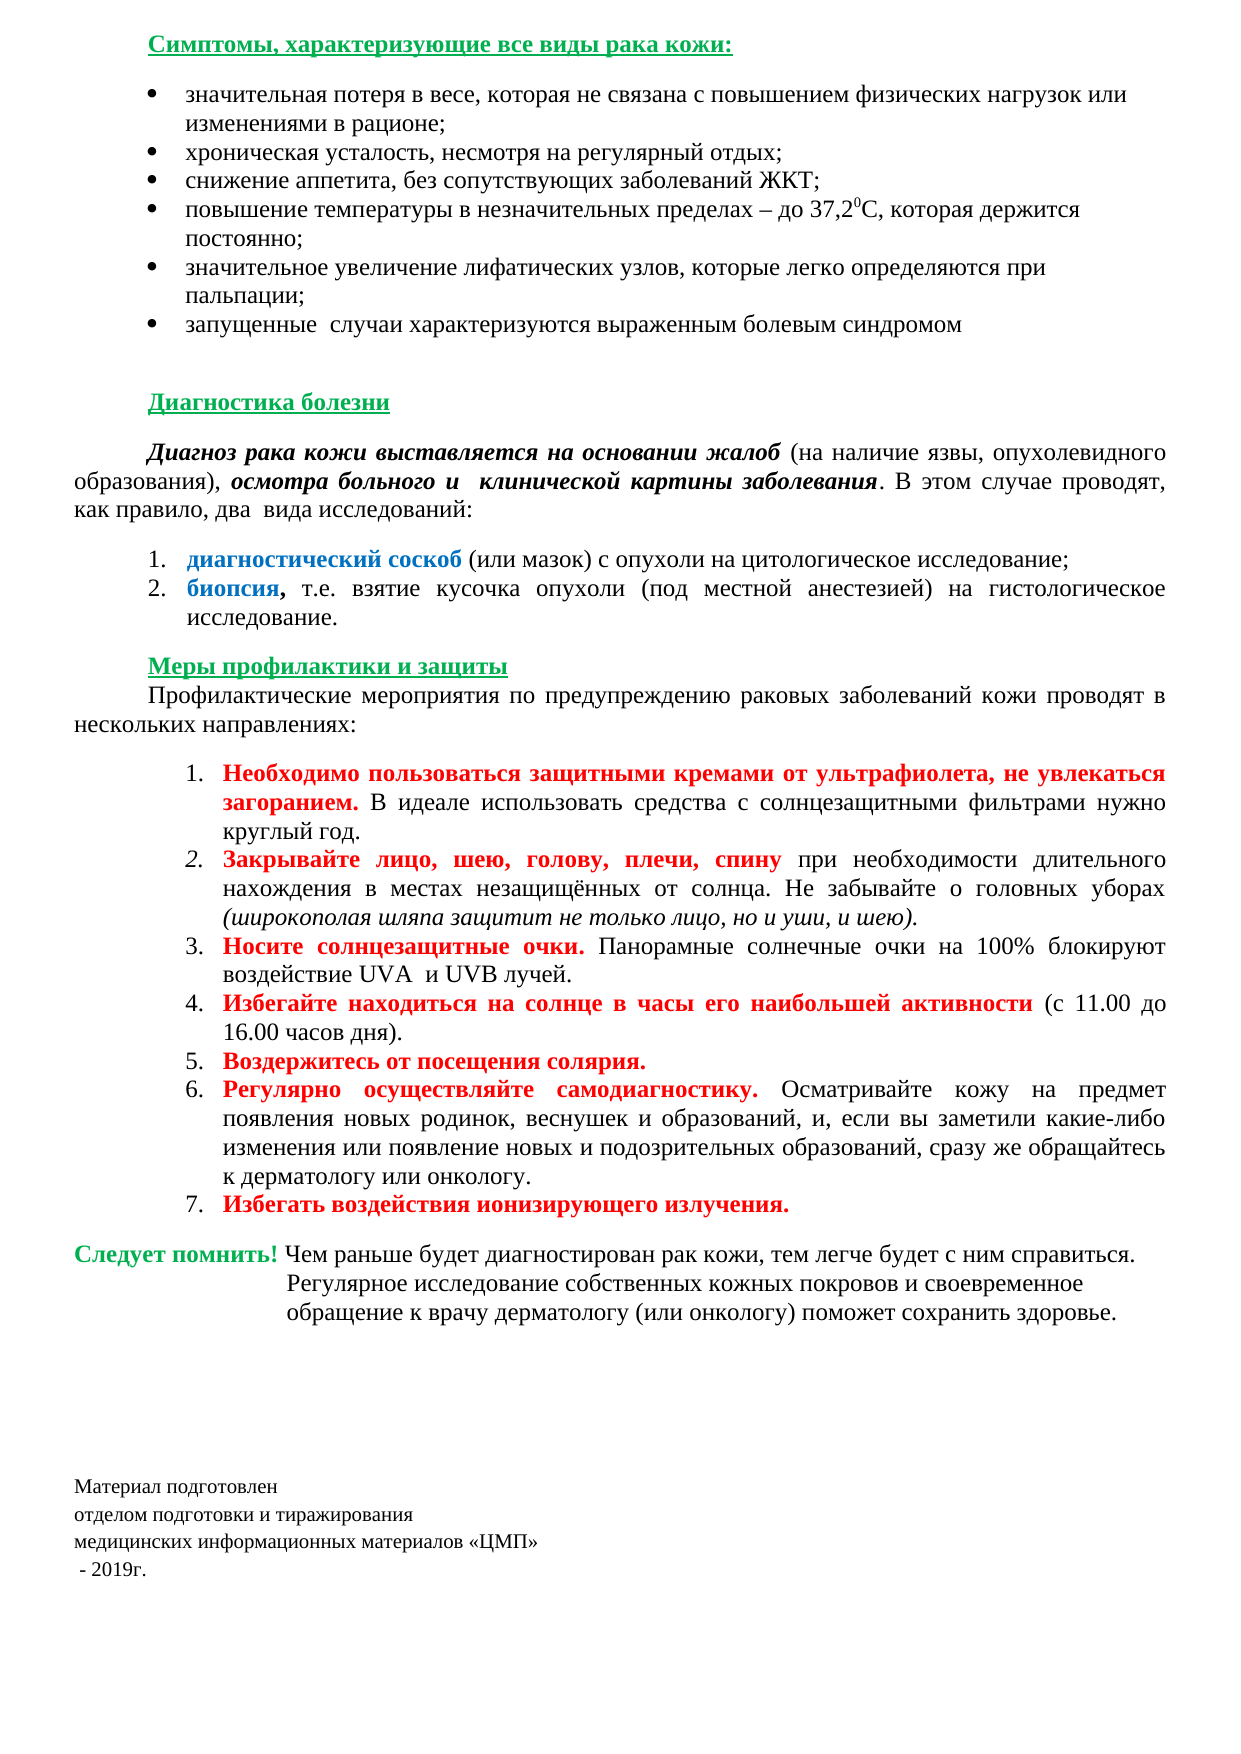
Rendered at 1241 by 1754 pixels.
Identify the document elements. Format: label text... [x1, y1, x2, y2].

list диагностический соскоб (или мазок) с опухоли на цитологическое исследование; [148, 544, 1167, 573]
list - 2019г. [74, 1557, 1167, 1581]
list хроническая усталость, несмотря на регулярный отдых; [148, 137, 1167, 165]
list повышение температуры в незначительных пределах – до 37,20С, которая держится постоянно; [148, 194, 1167, 252]
list медицинских информационных материалов «ЦМП» [74, 1529, 1167, 1553]
list Закрывайте лицо, шею, голову, плечи, спину при необходимости длительного нахождения в местах незащищённых от солнца. Не забывайте о головных уборах (широкополая шляпа защитит не только лицо, но и уши, и шею). [185, 844, 1167, 931]
text Симптомы, характеризующие все виды рака кожи: [74, 29, 1167, 58]
list Избегайте находиться на солнце в часы его наибольшей активности (с 11.00 до 16.00 часов дня). [185, 988, 1167, 1046]
list значительное увеличение лифатических узлов, которые легко определяются при пальпации; [148, 252, 1167, 309]
list Носите солнцезащитные очки. Панорамные солнечные очки на 100% блокируют воздействие UVA и UVB лучей. [185, 931, 1167, 988]
list Воздержитесь от посещения солярия. [185, 1046, 1167, 1074]
list Материал подготовлен [74, 1474, 1167, 1498]
list отделом подготовки и тиражирования [74, 1502, 1167, 1526]
list Регулярно осуществляйте самодиагностику. Осматривайте кожу на предмет появления новых родинок, веснушек и образований, и, если вы заметили какие-либо изменения или появление новых и подозрительных образований, сразу же обращайтесь к дерматологу или онкологу. [185, 1074, 1167, 1189]
list запущенные случаи характеризуются выраженным болевым синдромом [148, 309, 1167, 338]
text Профилактические мероприятия по предупреждению раковых заболеваний кожи проводят в нескольких направлениях: [74, 680, 1167, 737]
text обращение к врачу дерматологу (или онкологу) поможет сохранить здоровье. [74, 1297, 1167, 1325]
text Следует помнить! Чем раньше будет диагностирован рак кожи, тем легче будет с ним справиться. [74, 1239, 1167, 1268]
list Избегать воздействия ионизирующего излучения. [185, 1189, 1167, 1218]
text Регулярное исследование собственных кожных покровов и своевременное [74, 1268, 1167, 1297]
list Необходимо пользоваться защитными кремами от ультрафиолета, не увлекаться загоранием. В идеале использовать средства с солнцезащитными фильтрами нужно круглый год. [185, 758, 1167, 844]
text Диагноз рака кожи выставляется на основании жалоб (на наличие язвы, опухолевидного образования), осмотра больного и клинической картины заболевания. В этом случае проводят, как правило, два вида исследований: [74, 437, 1167, 523]
list снижение аппетита, без сопутствующих заболеваний ЖКТ; [148, 165, 1167, 194]
list значительная потеря в весе, которая не связана с повышением физических нагрузок или изменениями в рационе; [148, 79, 1167, 137]
text Диагностика болезни [74, 387, 1167, 416]
list биопсия, т.е. взятие кусочка опухоли (под местной анестезией) на гистологическое исследование. [148, 573, 1167, 630]
text Меры профилактики и защиты [74, 651, 1167, 680]
